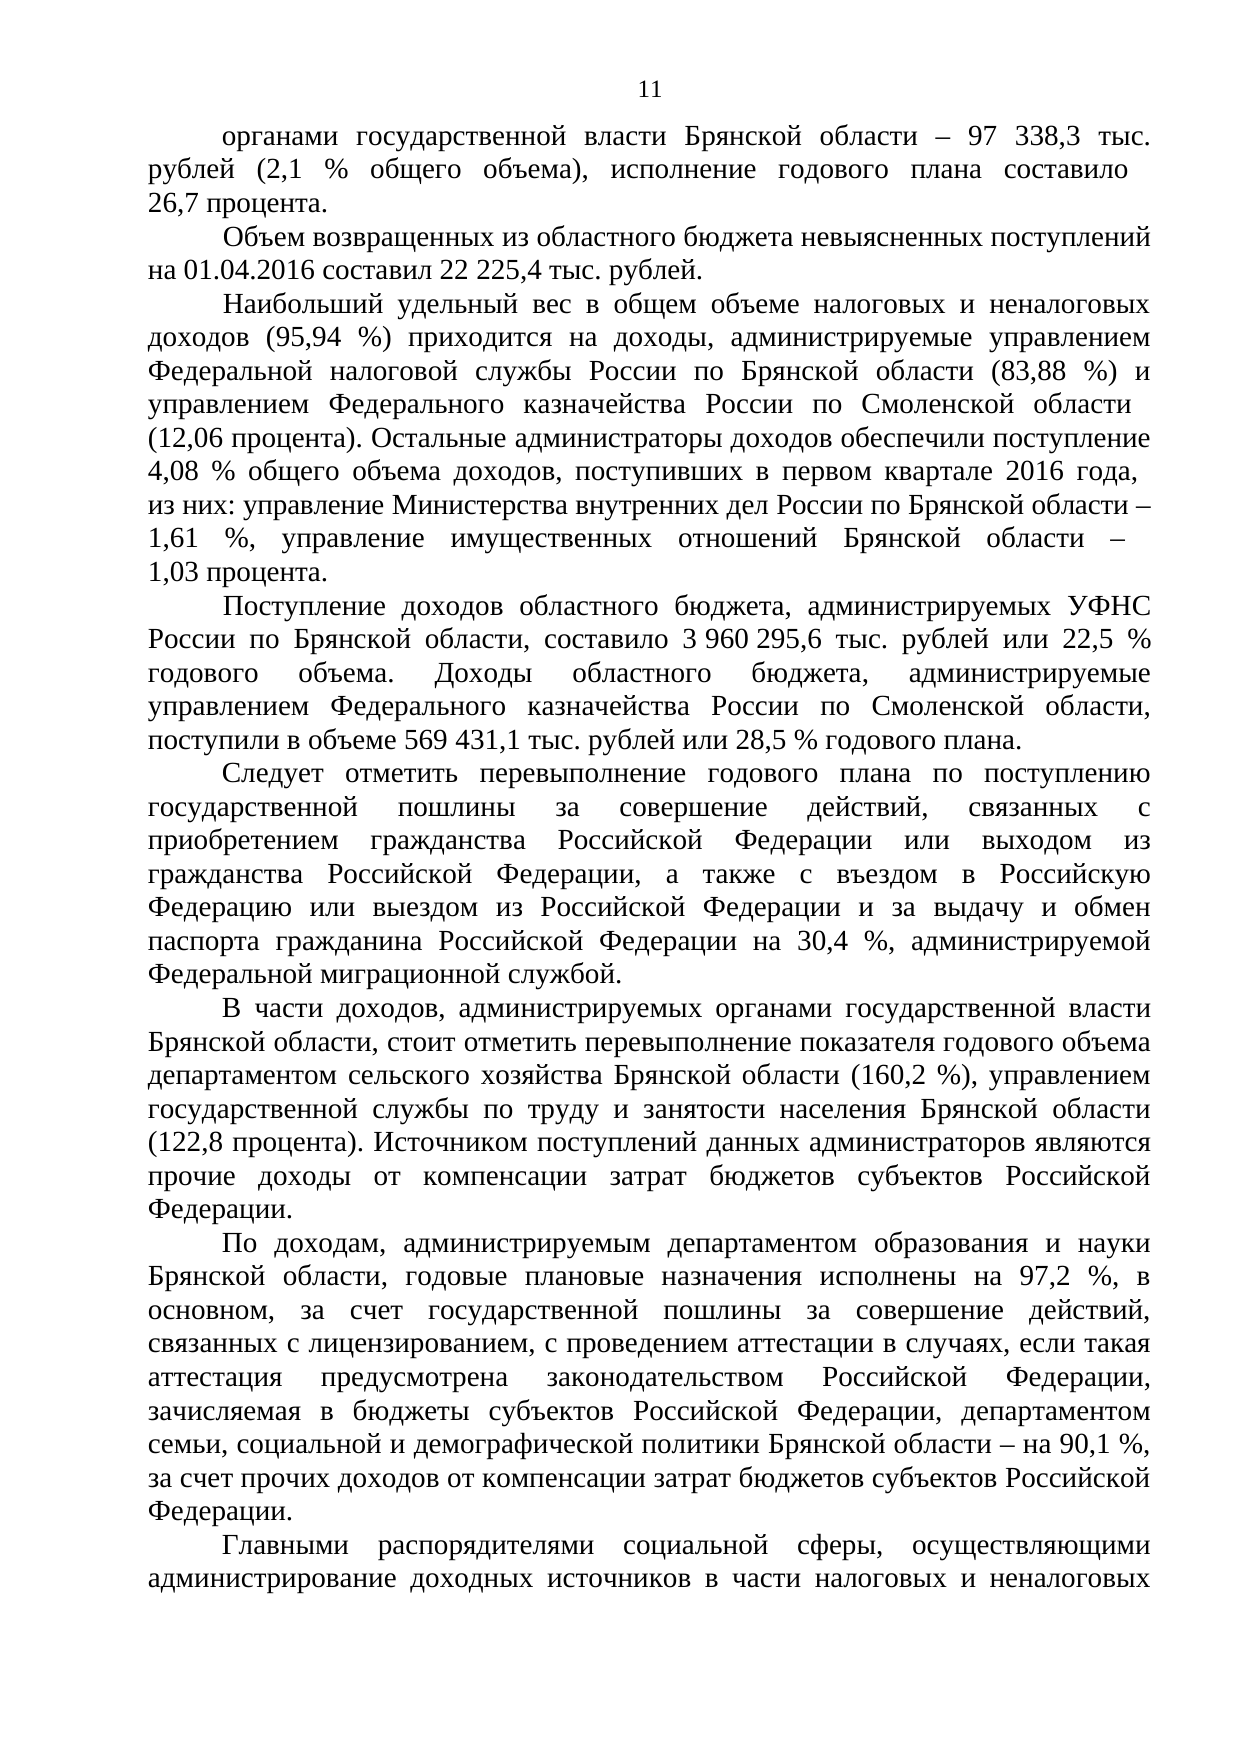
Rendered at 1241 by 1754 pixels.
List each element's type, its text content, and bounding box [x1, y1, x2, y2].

text По доходам, администрируемым департаментом образования и науки Брянской области, годовые плановые назначения исполнены на 97,2 %, в основном, за счет государственной пошлины за совершение действий, связанных с лицензированием, с проведением аттестации в случаях, если такая аттестация предусмотрена законодательством Российской Федерации, зачисляемая в бюджеты субъектов Российской Федерации, департаментом семьи, социальной и демографической политики Брянской области – на 90,1 %, за счет прочих доходов от компенсации затрат бюджетов субъектов Российской Федерации. [148, 1225, 1152, 1527]
text Наибольший удельный вес в общем объеме налоговых и неналоговых доходов (95,94 %) приходится на доходы, администрируемые управлением Федеральной налоговой службы России по Брянской области (83,88 %) и управлением Федерального казначейства России по Смоленской области (12,06 процента). Остальные администраторы доходов обеспечили поступление 4,08 % общего объема доходов, поступивших в первом квартале 2016 года, из них: управление Министерства внутренних дел России по Брянской области – 1,61 %, управление имущественных отношений Брянской области – 1,03 процента. [148, 286, 1152, 588]
text Поступление доходов областного бюджета, администрируемых УФНС России по Брянской области, составило 3 960 295,6 тыс. рублей или 22,5 % годового объема. Доходы областного бюджета, администрируемые управлением Федерального казначейства России по Смоленской области, поступили в объеме 569 431,1 тыс. рублей или 28,5 % годового плана. [148, 588, 1152, 755]
text В части доходов, администрируемых органами государственной власти Брянской области, стоит отметить перевыполнение показателя годового объема департаментом сельского хозяйства Брянской области (160,2 %), управлением государственной службы по труду и занятости населения Брянской области (122,8 процента). Источником поступлений данных администраторов являются прочие доходы от компенсации затрат бюджетов субъектов Российской Федерации. [148, 990, 1152, 1225]
text Объем возвращенных из областного бюджета невыясненных поступлений на 01.04.2016 составил 22 225,4 тыс. рублей. [148, 219, 1152, 286]
text Следует отметить перевыполнение годового плана по поступлению государственной пошлины за совершение действий, связанных с приобретением гражданства Российской Федерации или выходом из гражданства Российской Федерации, а также с въездом в Российскую Федерацию или выездом из Российской Федерации и за выдачу и обмен паспорта гражданина Российской Федерации на 30,4 %, администрируемой Федеральной миграционной службой. [148, 755, 1152, 990]
text органами государственной власти Брянской области – 97 338,3 тыс. рублей (2,1 % общего объема), исполнение годового плана составило 26,7 процента. [148, 118, 1152, 219]
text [148, 1527, 1152, 1594]
